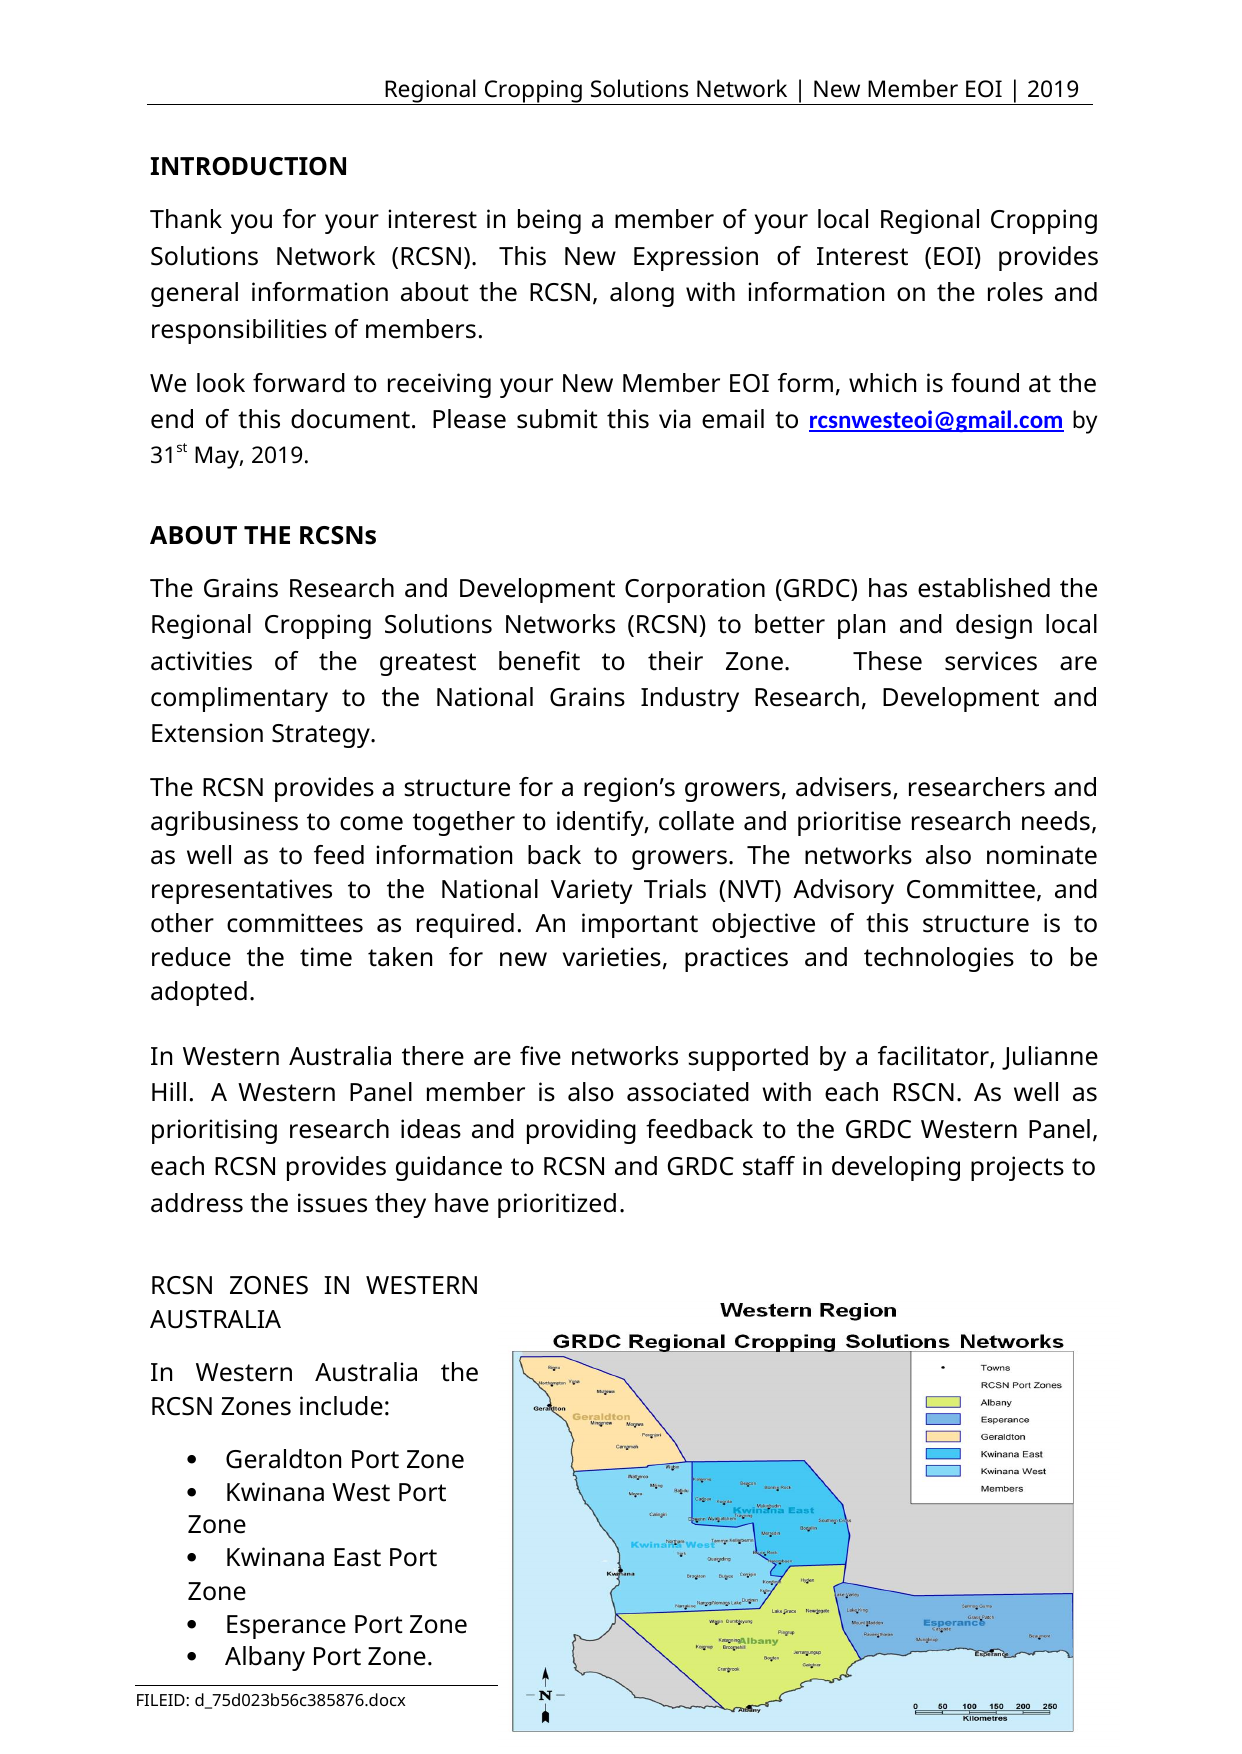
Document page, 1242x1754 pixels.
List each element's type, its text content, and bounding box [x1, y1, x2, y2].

text In Western Australia there are five networks supported by a facilitator, Julianne Hill. A Western Panel member is also associated with each RSCN. As well as prioritising research ideas and providing feedback to the GRDC Western Panel, each RCSN provides guidance to RCSN and GRDC staff in developing projects to address the issues they have prioritized. [150, 1038, 1098, 1219]
text  Kwinana East Port Zone [187, 1540, 498, 1608]
text  Kwinana West Port Zone [187, 1476, 498, 1540]
text  Esperance Port Zone [187, 1608, 498, 1640]
text  Geraldton Port Zone [187, 1442, 498, 1476]
text RCSN ZONES IN WESTERN AUSTRALIA [150, 1267, 527, 1336]
picture [498, 1294, 1119, 1751]
text We look forward to receiving your New Member EOI form, which is found at the end of this document. Please submit this via email to rcsnwesteoi@gmail.com by 31st May, 2019. [150, 365, 1098, 470]
text The RCSN provides a structure for a region’s growers, advisers, researchers and agribusiness to come together to identify, collate and prioritise research needs, as well as to feed information back to growers. The networks also nominate representatives to the National Variety Trials (NVT) Advisory Committee, and other committees as required. An important objective of this structure is to reduce the time taken for new varieties, practices and technologies to be adopted. [150, 769, 1098, 1008]
text The Grains Research and Development Corporation (GRDC) has established the Regional Cropping Solutions Networks (RCSN) to better plan and design local activities of the greatest benefit to their Zone. These services are complimentary to the National Grains Industry Research, Development and Extension Strategy. [150, 571, 1098, 750]
text INTRODUCTION [150, 148, 1094, 182]
text ABOUT THE RCSNs [150, 518, 1109, 552]
text In Western Australia the RCSN Zones include: [150, 1354, 498, 1423]
text Thank you for your interest in being a member of your local Regional Cropping Solutions Network (RCSN). This New Expression of Interest (EOI) provides general information about the RCSN, along with information on the roles and responsibilities of members. [150, 202, 1099, 346]
